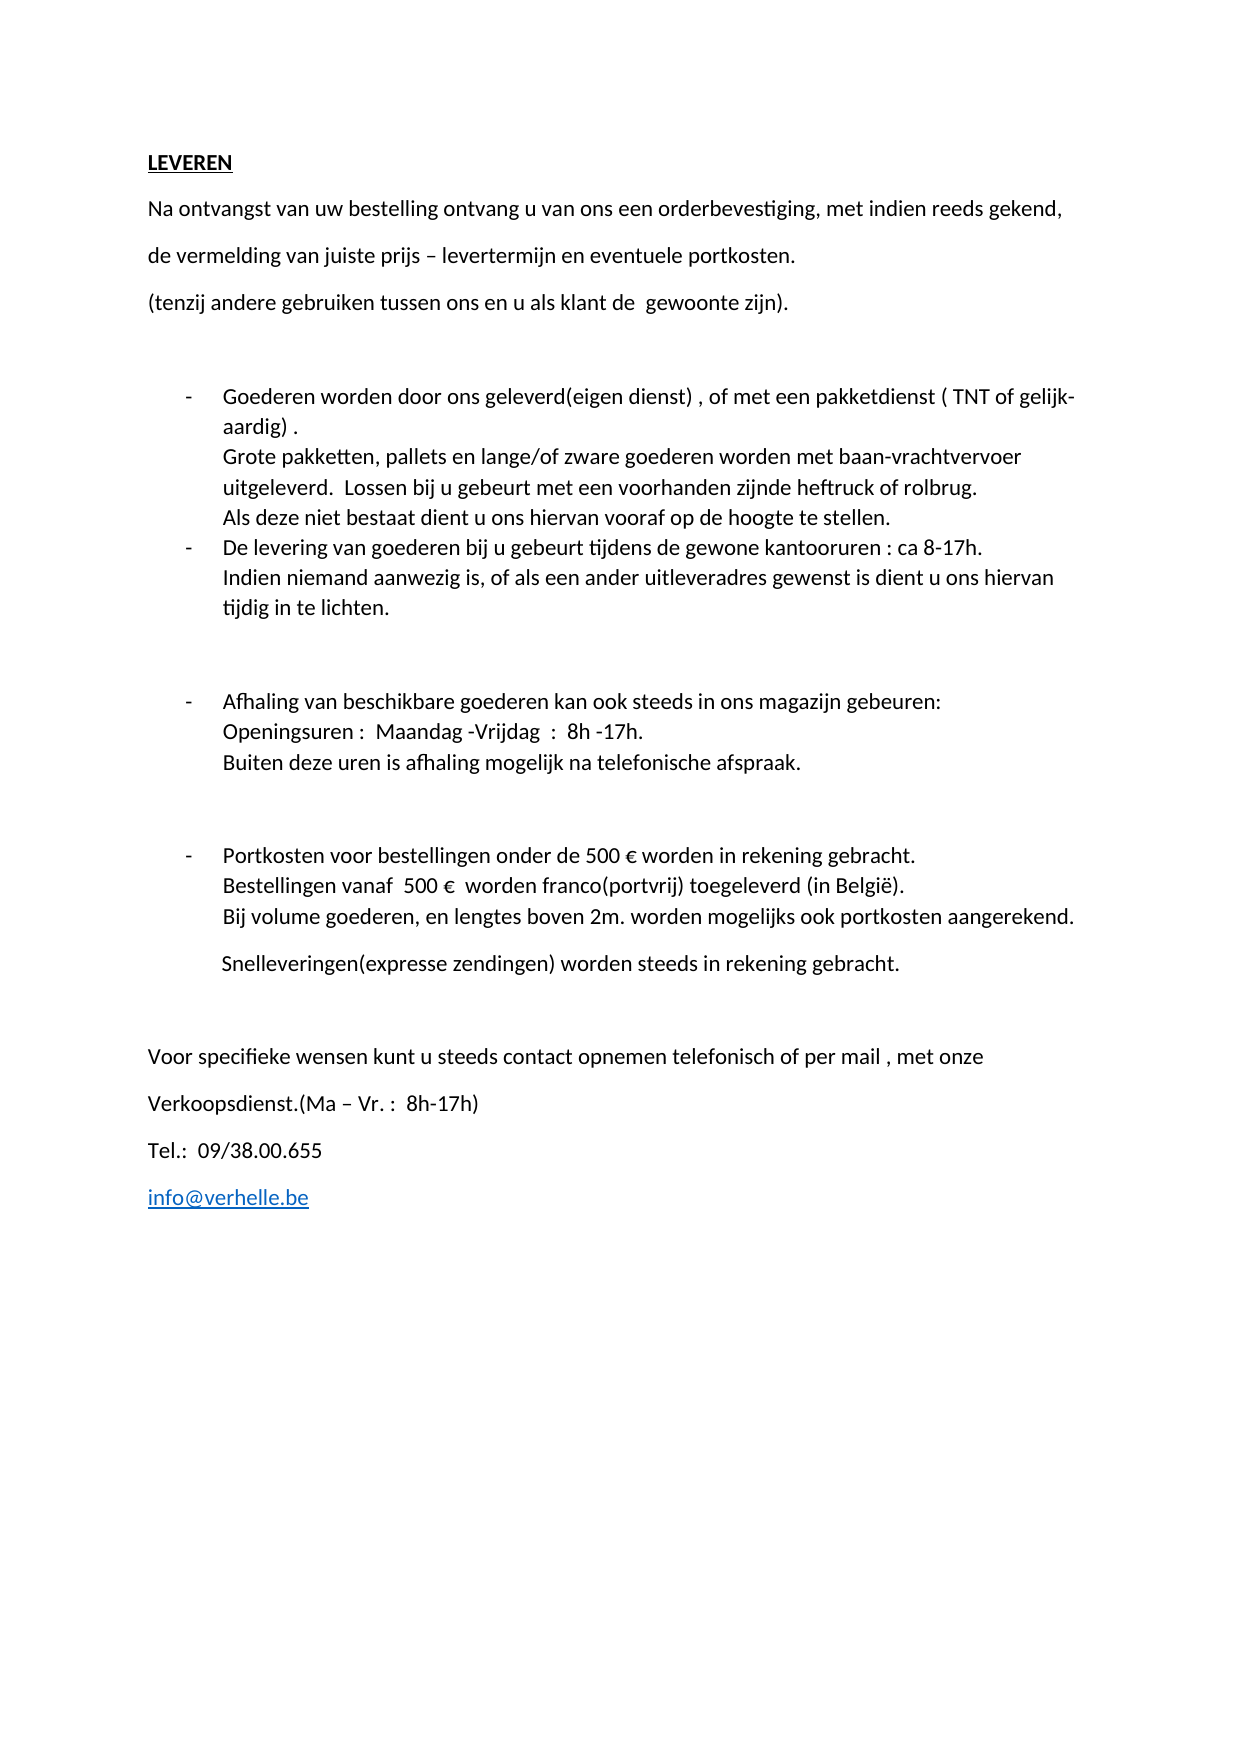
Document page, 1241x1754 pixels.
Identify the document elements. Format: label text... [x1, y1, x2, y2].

text de vermelding van juiste prijs – levertermijn en eventuele portkosten. [148, 241, 1093, 269]
text info@verhelle.be [148, 1183, 1093, 1211]
list Afhaling van beschikbare goederen kan ook steeds in ons magazijn gebeuren: [185, 687, 1093, 715]
text Na ontvangst van uw bestelling ontvang u van ons een orderbevestiging, met indien reeds gekend, [148, 194, 1093, 222]
list Goederen worden door ons geleverd(eigen dienst) , of met een pakketdienst ( TNT of gelijk- [185, 382, 1093, 410]
list Portkosten voor bestellingen onder de 500 € worden in rekening gebracht. [185, 841, 1093, 869]
list aardig) . [223, 412, 1093, 440]
list Bestellingen vanaf 500 € worden franco(portvrij) toegeleverd (in België). [223, 872, 1093, 899]
text Verkoopsdienst.(Ma – Vr. : 8h-17h) [148, 1089, 1093, 1117]
list De levering van goederen bij u gebeurt tijdens de gewone kantooruren : ca 8-17h. [185, 533, 1093, 561]
list Openingsuren : Maandag -Vrijdag : 8h -17h. [223, 717, 1093, 745]
list Als deze niet bestaat dient u ons hiervan vooraf op de hoogte te stellen. [223, 503, 1093, 531]
text Snelleveringen(expresse zendingen) worden steeds in rekening gebracht. [148, 949, 1093, 977]
text Voor specifieke wensen kunt u steeds contact opnemen telefonisch of per mail , met onze [148, 1042, 1093, 1070]
list Bij volume goederen, en lengtes boven 2m. worden mogelijks ook portkosten aangerekend. [223, 902, 1093, 930]
list Buiten deze uren is afhaling mogelijk na telefonische afspraak. [223, 748, 1093, 776]
list Indien niemand aanwezig is, of als een ander uitleveradres gewenst is dient u ons hiervan tijdig in te lichten. [223, 563, 1093, 621]
text Tel.: 09/38.00.655 [148, 1136, 1093, 1164]
text LEVEREN [148, 148, 1093, 176]
text (tenzij andere gebruiken tussen ons en u als klant de gewoonte zijn). [148, 288, 1093, 316]
list Grote pakketten, pallets en lange/of zware goederen worden met baan-vrachtvervoer uitgeleverd. Lossen bij u gebeurt met een voorhanden zijnde heftruck of rolbrug. [223, 442, 1093, 501]
